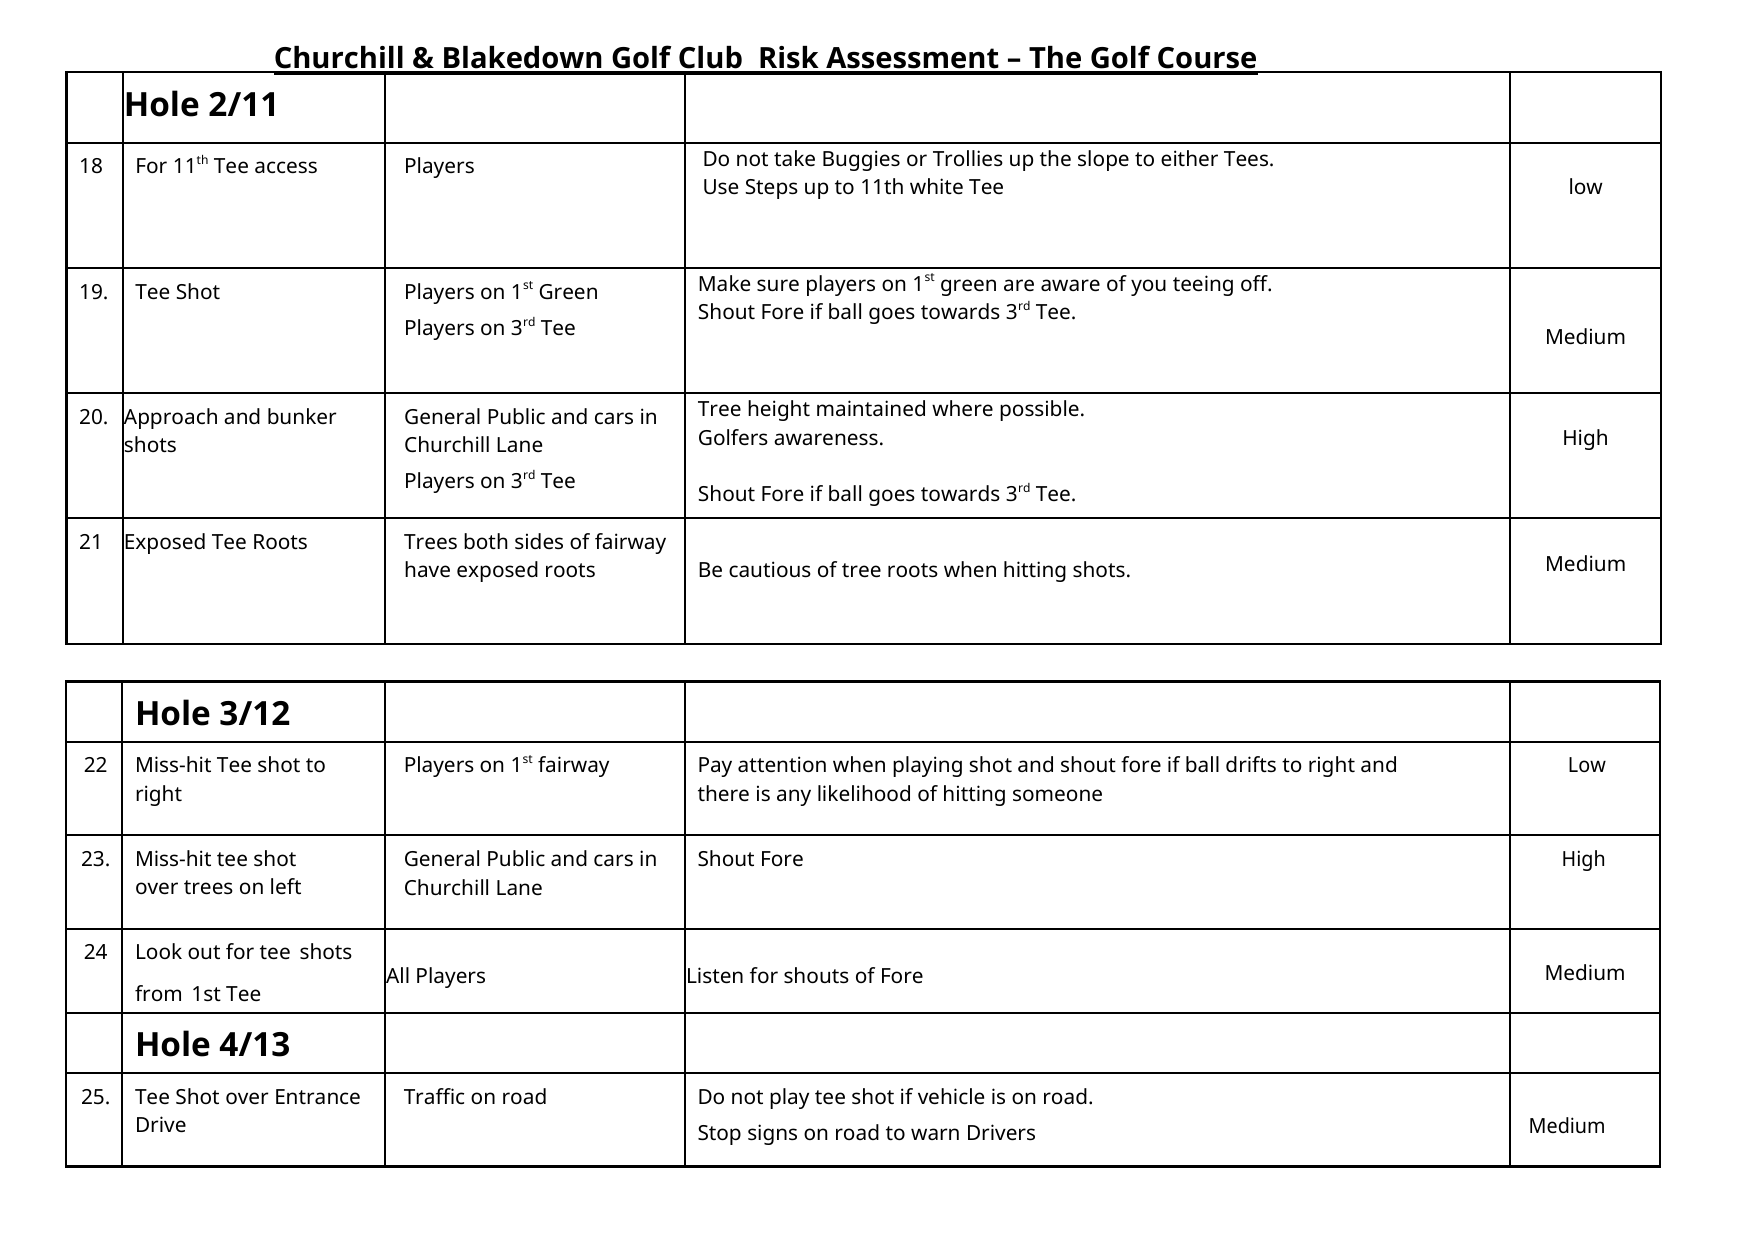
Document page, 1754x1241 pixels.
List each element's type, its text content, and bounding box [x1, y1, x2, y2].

table_cell High [1511, 836, 1659, 928]
table_cell General Public and cars in Churchill Lane Players on 3rd Tee [386, 394, 684, 517]
table_cell Medium [1511, 1074, 1659, 1165]
table_cell [1511, 1014, 1659, 1072]
table_cell Medium [1511, 930, 1659, 1012]
table_cell [1511, 73, 1660, 142]
table_cell Tree height maintained where possible. Golfers awareness. Shout Fore if ball goes towards 3rd Tee. [686, 394, 1509, 517]
table_cell Pay attention when playing shot and shout fore if ball drifts to right and there is any likelihood of hitting someone [686, 743, 1509, 834]
table_header [67, 683, 121, 741]
table_cell Exposed Tee Roots [124, 519, 384, 642]
table_cell [386, 73, 684, 142]
table_cell General Public and cars in Churchill Lane [386, 836, 684, 928]
table_cell [67, 1014, 121, 1072]
table_cell Traffic on road [386, 1074, 684, 1165]
table_cell [68, 73, 122, 142]
table_cell Hole 4/13 [123, 1014, 384, 1072]
table_cell Shout Fore [686, 836, 1509, 928]
table_cell Hole 2/11 [124, 73, 384, 142]
table_cell Players on 1st Green Players on 3rd Tee [386, 269, 684, 392]
table_cell [686, 73, 1509, 142]
table_cell Miss-hit tee shot over trees on left [123, 836, 384, 928]
table_cell Miss-hit Tee shot to right [123, 743, 384, 834]
table_cell 25. [67, 1074, 121, 1165]
table_cell Do not play tee shot if vehicle is on road. Stop signs on road to warn Drivers [686, 1074, 1509, 1165]
table_header Hole 3/12 [123, 683, 384, 741]
table_cell Tee Shot over Entrance Drive [123, 1074, 384, 1165]
table_cell For 11th Tee access [124, 144, 384, 267]
table_cell [686, 1014, 1509, 1072]
table_cell Be cautious of tree roots when hitting shots. [686, 519, 1509, 642]
table_cell 18 [68, 144, 122, 267]
table_cell 22 [67, 743, 121, 834]
table_cell Tee Shot [124, 269, 384, 392]
table_cell 21 [68, 519, 122, 642]
table_cell 19. [68, 269, 122, 392]
table_cell Trees both sides of fairway have exposed roots [386, 519, 684, 642]
table_header [686, 683, 1509, 741]
table_cell All Players [386, 930, 684, 1012]
table_cell [386, 1014, 684, 1072]
table_cell 24 [67, 930, 121, 1012]
table_cell Approach and bunker shots [124, 394, 384, 517]
table_cell Look out for tee shots from 1st Tee [123, 930, 384, 1012]
table_cell Listen for shouts of Fore [686, 930, 1509, 1012]
table_cell 20. [68, 394, 122, 517]
table_cell Medium [1511, 519, 1660, 642]
table_cell Make sure players on 1st green are aware of you teeing off. Shout Fore if ball goes towards 3rd Tee. [686, 269, 1509, 392]
table_cell Players on 1st fairway [386, 743, 684, 834]
table_header [1511, 683, 1659, 741]
table_cell Do not take Buggies or Trollies up the slope to either Tees. Use Steps up to 11th white Tee [686, 144, 1509, 267]
table_cell Players [386, 144, 684, 267]
table_header [386, 683, 684, 741]
table_cell Low [1511, 743, 1659, 834]
table_cell High [1511, 394, 1660, 517]
table_cell low [1511, 144, 1660, 267]
table_cell 23. [67, 836, 121, 928]
table_cell Medium [1511, 269, 1660, 392]
